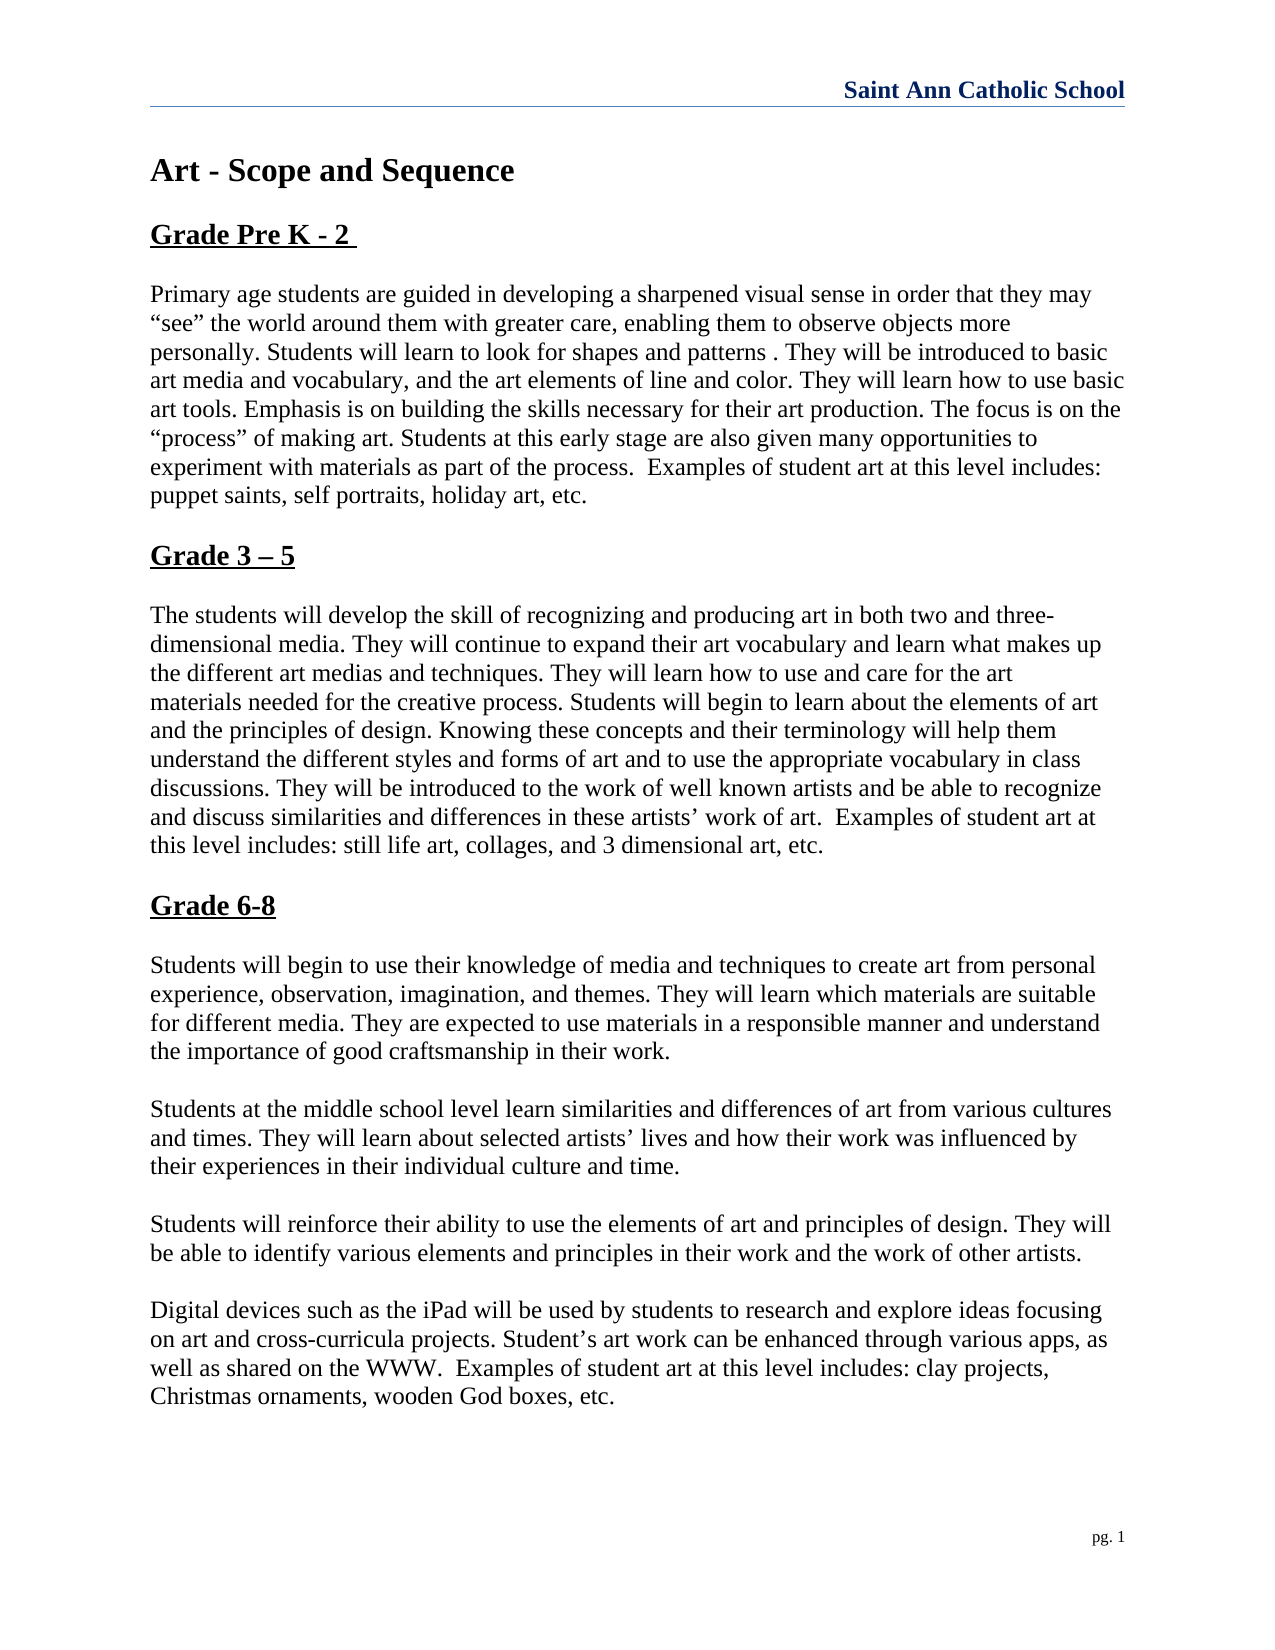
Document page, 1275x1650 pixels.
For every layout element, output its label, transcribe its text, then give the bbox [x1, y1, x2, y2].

text Art - Scope and Sequence Grade Pre K - 2 [150, 150, 1125, 251]
text Grade 3 – 5 [150, 538, 1125, 572]
text Primary age students are guided in developing a sharpened visual sense in order that they may “see” the world around them with greater care, enabling them to observe objects more personally. Students will learn to look for shapes and patterns . They will be introduced to basic art media and vocabulary, and the art elements of line and color. They will learn how to use basic art tools. Emphasis is on building the skills necessary for their art production. The focus is on the “process” of making art. Students at this early stage are also given many opportunities to experiment with materials as part of the process. Examples of student art at this level includes: puppet saints, self portraits, holiday art, etc. [150, 251, 1125, 538]
text The students will develop the skill of recognizing and producing art in both two and three-dimensional media. They will continue to expand their art vocabulary and learn what makes up the different art medias and techniques. They will learn how to use and care for the art materials needed for the creative process. Students will begin to learn about the elements of art and the principles of design. Knowing these concepts and their terminology will help them understand the different styles and forms of art and to use the appropriate vocabulary in class discussions. They will be introduced to the work of well known artists and be able to recognize and discuss similarities and differences in these artists’ work of art. Examples of student art at this level includes: still life art, collages, and 3 dimensional art, etc. Grade 6-8 Students will begin to use their knowledge of media and techniques to create art from personal experience, observation, imagination, and themes. They will learn which materials are suitable for different media. They are expected to use materials in a responsible manner and understand the importance of good craftsmanship in their work. Students at the middle school level learn similarities and differences of art from various cultures and times. They will learn about selected artists’ lives and how their work was influenced by their experiences in their individual culture and time. Students will reinforce their ability to use the elements of art and principles of design. They will be able to identify various elements and principles in their work and the work of other artists. Digital devices such as the iPad will be used by students to research and explore ideas focusing on art and cross-curricula projects. Student’s art work can be enhanced through various apps, as well as shared on the WWW. Examples of student art at this level includes: clay projects, Christmas ornaments, wooden God boxes, etc. [150, 572, 1125, 1439]
